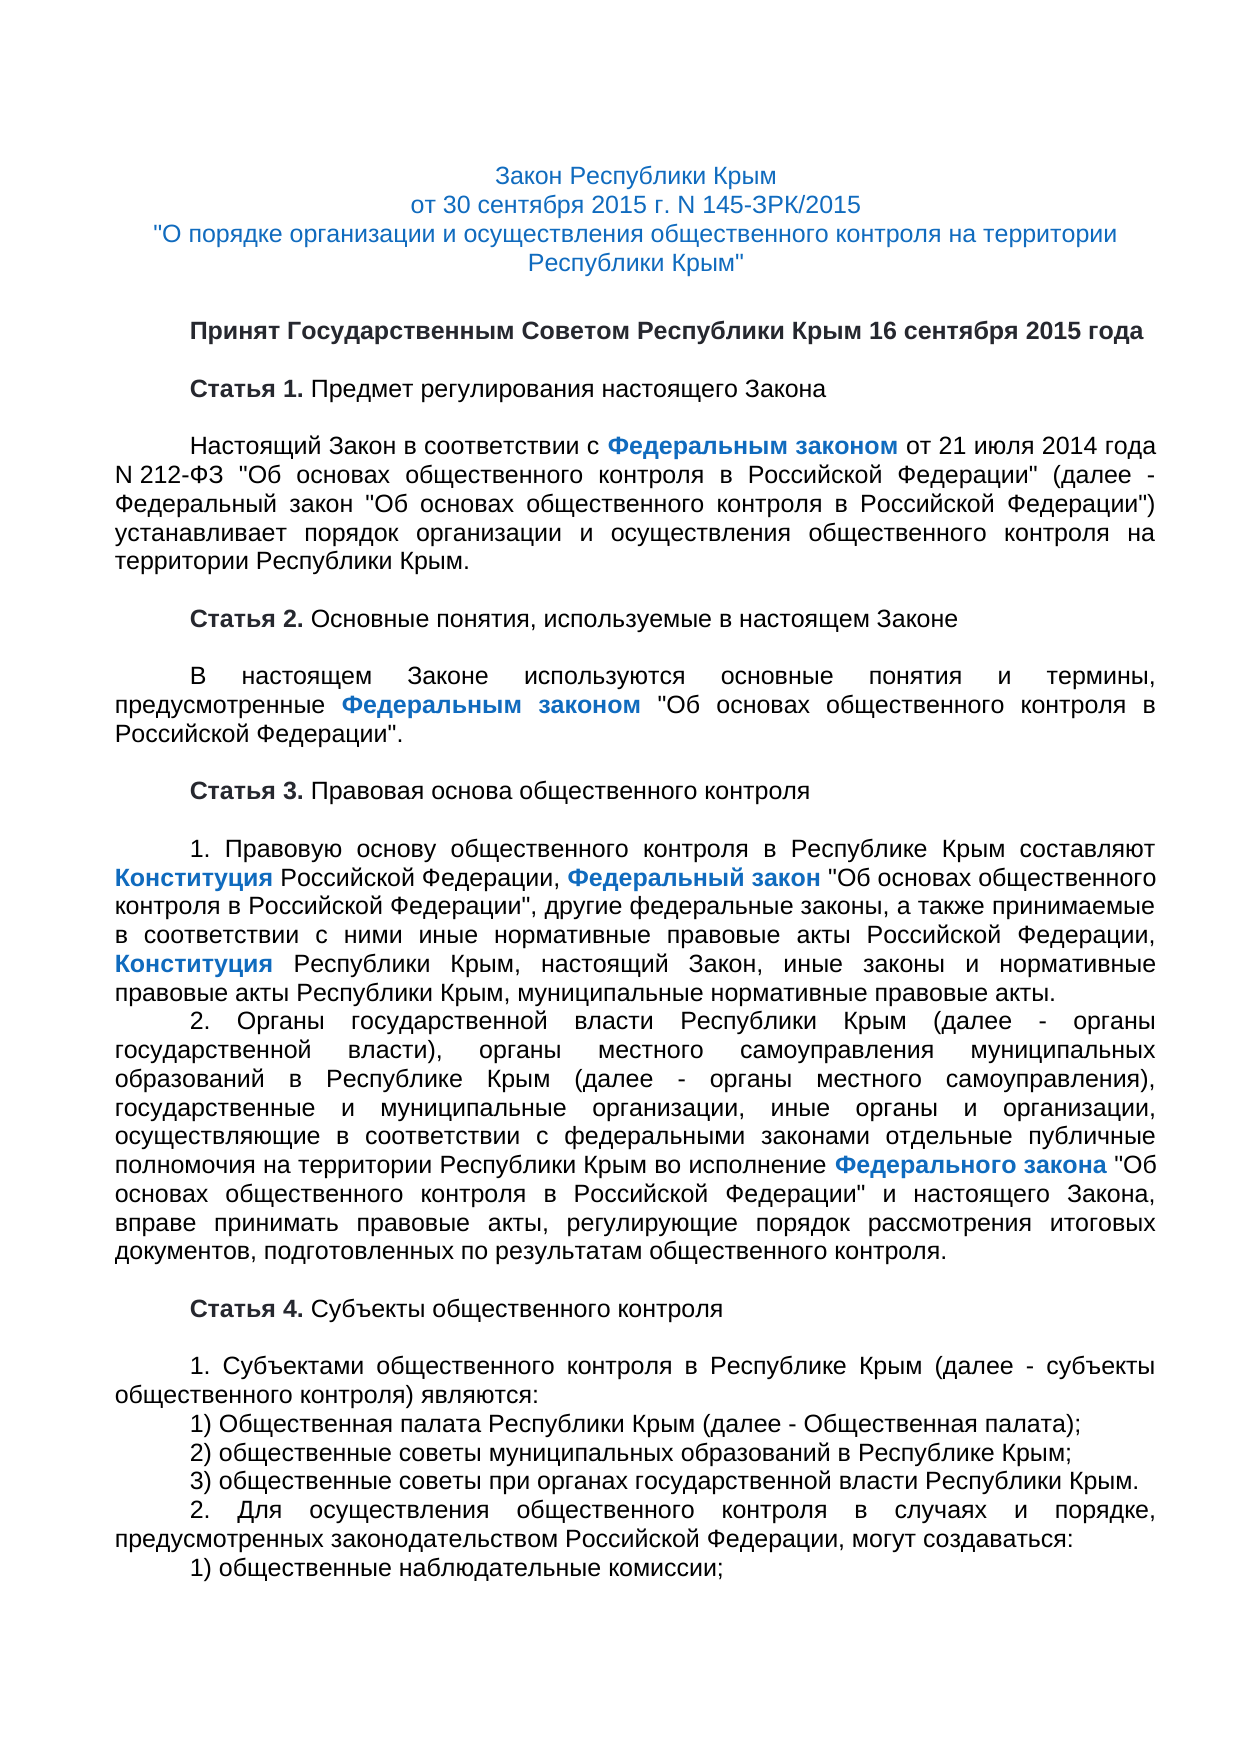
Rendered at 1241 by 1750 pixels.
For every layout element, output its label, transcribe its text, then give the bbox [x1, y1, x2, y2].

text Настоящий Закон в соответствии с Федеральным законом от 21 июля 2014 года N 212-ФЗ "Об основах общественного контроля в Российской Федерации" (далее - Федеральный закон "Об основах общественного контроля в Российской Федерации") устанавливает порядок организации и осуществления общественного контроля на территории Республики Крым. [114, 431, 1157, 575]
text Принят Государственным Советом Республики Крым 16 сентября 2015 года [114, 316, 1157, 345]
text Статья 2. Основные понятия, используемые в настоящем Законе [189, 604, 1157, 632]
text Статья 4. Субъекты общественного контроля [189, 1294, 1157, 1322]
text Статья 1. Предмет регулирования настоящего Закона [189, 374, 1157, 402]
text 1) общественные наблюдательные комиссии; [114, 1552, 1157, 1581]
text 2) общественные советы муниципальных образований в Республике Крым; [114, 1437, 1157, 1466]
text 1. Правовую основу общественного контроля в Республике Крым составляют Конституция Российской Федерации, Федеральный закон "Об основах общественного контроля в Российской Федерации", другие федеральные законы, а также принимаемые в соответствии с ними иные нормативные правовые акты Российской Федерации, Конституция Республики Крым, настоящий Закон, иные законы и нормативные правовые акты Республики Крым, муниципальные нормативные правовые акты. [114, 834, 1157, 1006]
text 1. Субъектами общественного контроля в Республике Крым (далее - субъекты общественного контроля) являются: [114, 1351, 1157, 1409]
text 2. Для осуществления общественного контроля в случаях и порядке, предусмотренных законодательством Российской Федерации, могут создаваться: [114, 1495, 1157, 1552]
text 1) Общественная палата Республики Крым (далее - Общественная палата); [114, 1409, 1157, 1437]
text 3) общественные советы при органах государственной власти Республики Крым. [114, 1466, 1157, 1495]
text 2. Органы государственной власти Республики Крым (далее - органы государственной власти), органы местного самоуправления муниципальных образований в Республике Крым (далее - органы местного самоуправления), государственные и муниципальные организации, иные органы и организации, осуществляющие в соответствии с федеральными законами отдельные публичные полномочия на территории Республики Крым во исполнение Федерального закона "Об основах общественного контроля в Российской Федерации" и настоящего Закона, вправе принимать правовые акты, регулирующие порядок рассмотрения итоговых документов, подготовленных по результатам общественного контроля. [114, 1006, 1157, 1265]
text Статья 3. Правовая основа общественного контроля [189, 776, 1157, 805]
text В настоящем Законе используются основные понятия и термины, предусмотренные Федеральным законом "Об основах общественного контроля в Российской Федерации". [114, 661, 1157, 747]
subtitle Закон Республики Крым от 30 сентября 2015 г. N 145-ЗРК/2015 "О порядке организации и осуществления общественного контроля на территории Республики Крым" [114, 161, 1157, 276]
